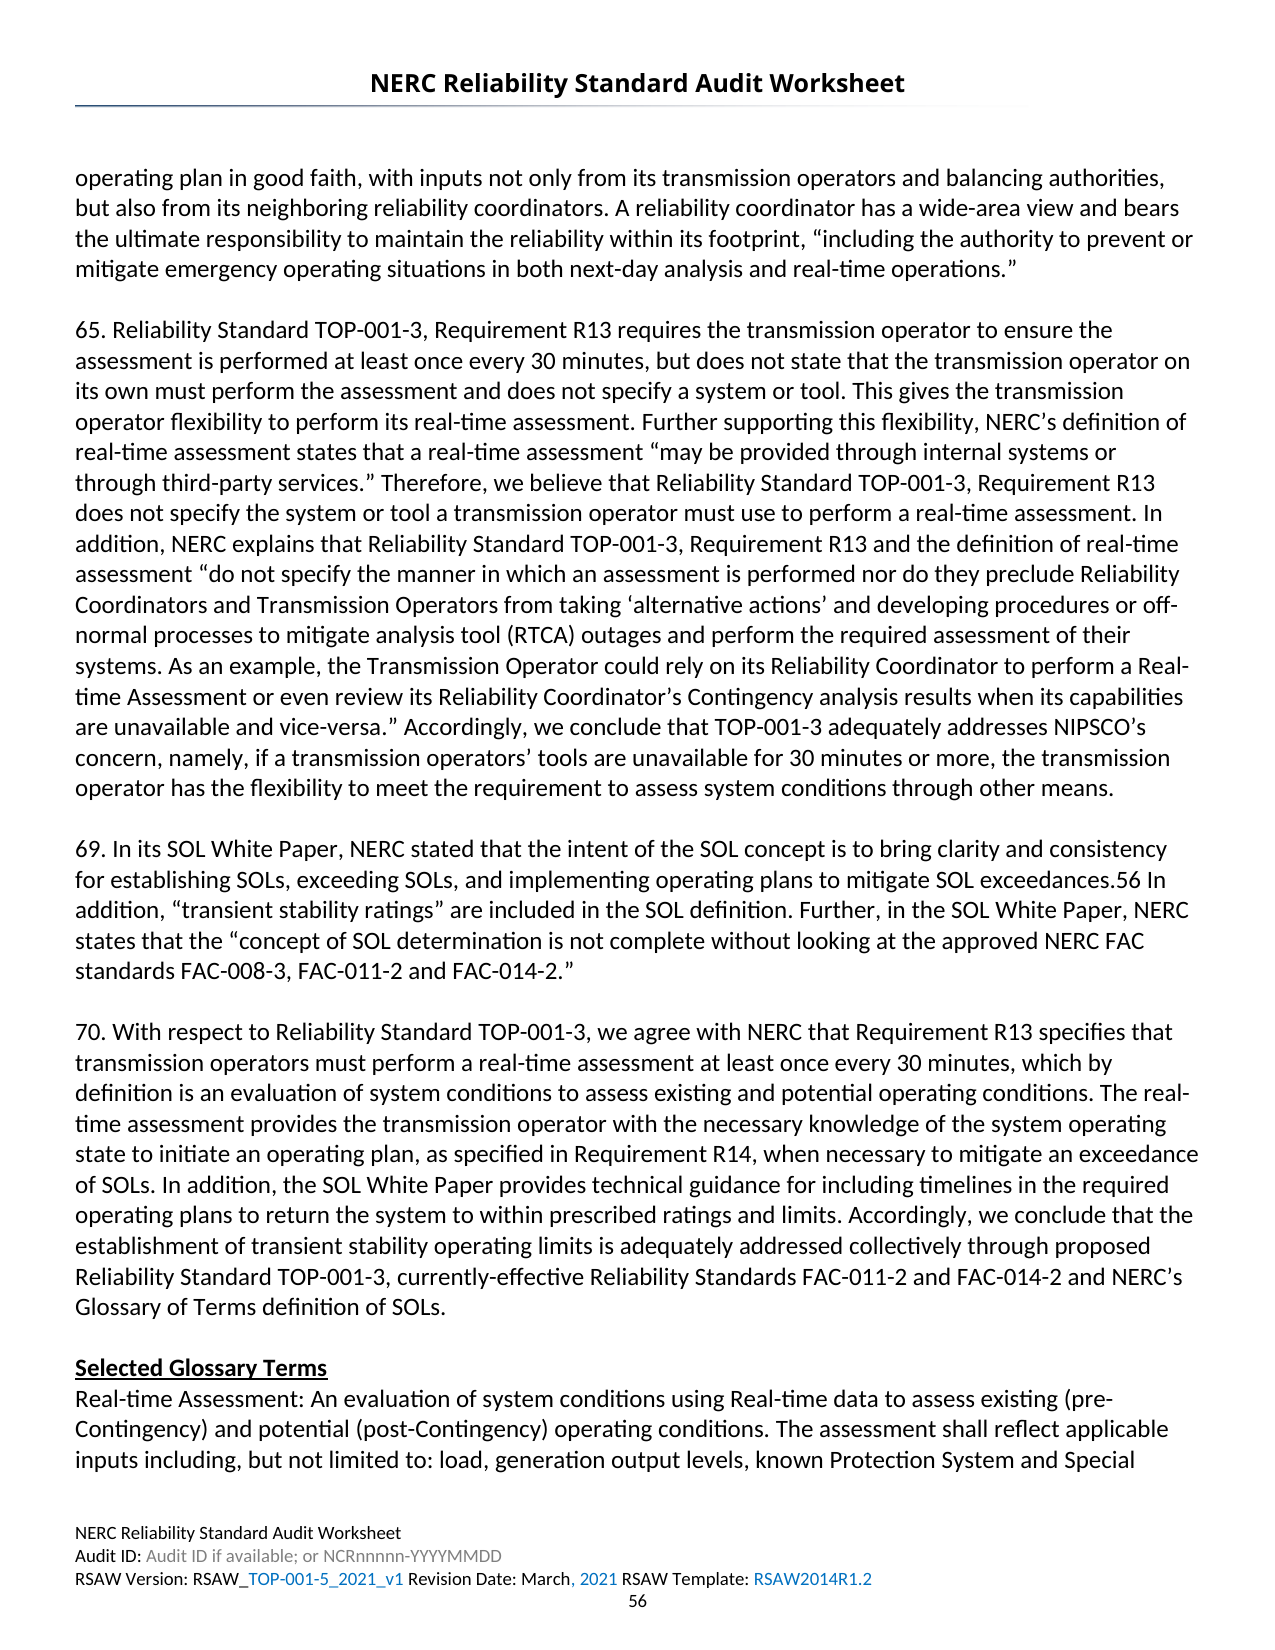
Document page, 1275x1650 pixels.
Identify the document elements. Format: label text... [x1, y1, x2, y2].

text 65. Reliability Standard TOP-001-3, Requirement R13 requires the transmission operator to ensure the assessment is performed at least once every 30 minutes, but does not state that the transmission operator on its own must perform the assessment and does not specify a system or tool. This gives the transmission operator flexibility to perform its real-time assessment. Further supporting this flexibility, NERC’s definition of real-time assessment states that a real-time assessment “may be provided through internal systems or through third-party services.” Therefore, we believe that Reliability Standard TOP-001-3, Requirement R13 does not specify the system or tool a transmission operator must use to perform a real-time assessment. In addition, NERC explains that Reliability Standard TOP-001-3, Requirement R13 and the definition of real-time assessment “do not specify the manner in which an assessment is performed nor do they preclude Reliability Coordinators and Transmission Operators from taking ‘alternative actions’ and developing procedures or off-normal processes to mitigate analysis tool (RTCA) outages and perform the required assessment of their systems. As an example, the Transmission Operator could rely on its Reliability Coordinator to perform a Real-time Assessment or even review its Reliability Coordinator’s Contingency analysis results when its capabilities are unavailable and vice-versa.” Accordingly, we conclude that TOP-001-3 adequately addresses NIPSCO’s concern, namely, if a transmission operators’ tools are unavailable for 30 minutes or more, the transmission operator has the flexibility to meet the requirement to assess system conditions through other means. [75, 314, 1200, 803]
picture [75, 105, 1052, 114]
text 70. With respect to Reliability Standard TOP-001-3, we agree with NERC that Requirement R13 specifies that transmission operators must perform a real-time assessment at least once every 30 minutes, which by definition is an evaluation of system conditions to assess existing and potential operating conditions. The real-time assessment provides the transmission operator with the necessary knowledge of the system operating state to initiate an operating plan, as specified in Requirement R14, when necessary to mitigate an exceedance of SOLs. In addition, the SOL White Paper provides technical guidance for including timelines in the required operating plans to return the system to within prescribed ratings and limits. Accordingly, we conclude that the establishment of transient stability operating limits is adequately addressed collectively through proposed Reliability Standard TOP-001-3, currently-effective Reliability Standards FAC-011-2 and FAC-014-2 and NERC’s Glossary of Terms definition of SOLs. [75, 1016, 1200, 1322]
text 69. In its SOL White Paper, NERC stated that the intent of the SOL concept is to bring clarity and consistency for establishing SOLs, exceeding SOLs, and implementing operating plans to mitigate SOL exceedances.56 In addition, “transient stability ratings” are included in the SOL definition. Further, in the SOL White Paper, NERC states that the “concept of SOL determination is not complete without looking at the approved NERC FAC standards FAC-008-3, FAC-011-2 and FAC-014-2.” [75, 833, 1200, 986]
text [75, 1383, 1200, 1474]
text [75, 162, 1200, 284]
text Selected Glossary Terms [75, 1352, 1200, 1383]
